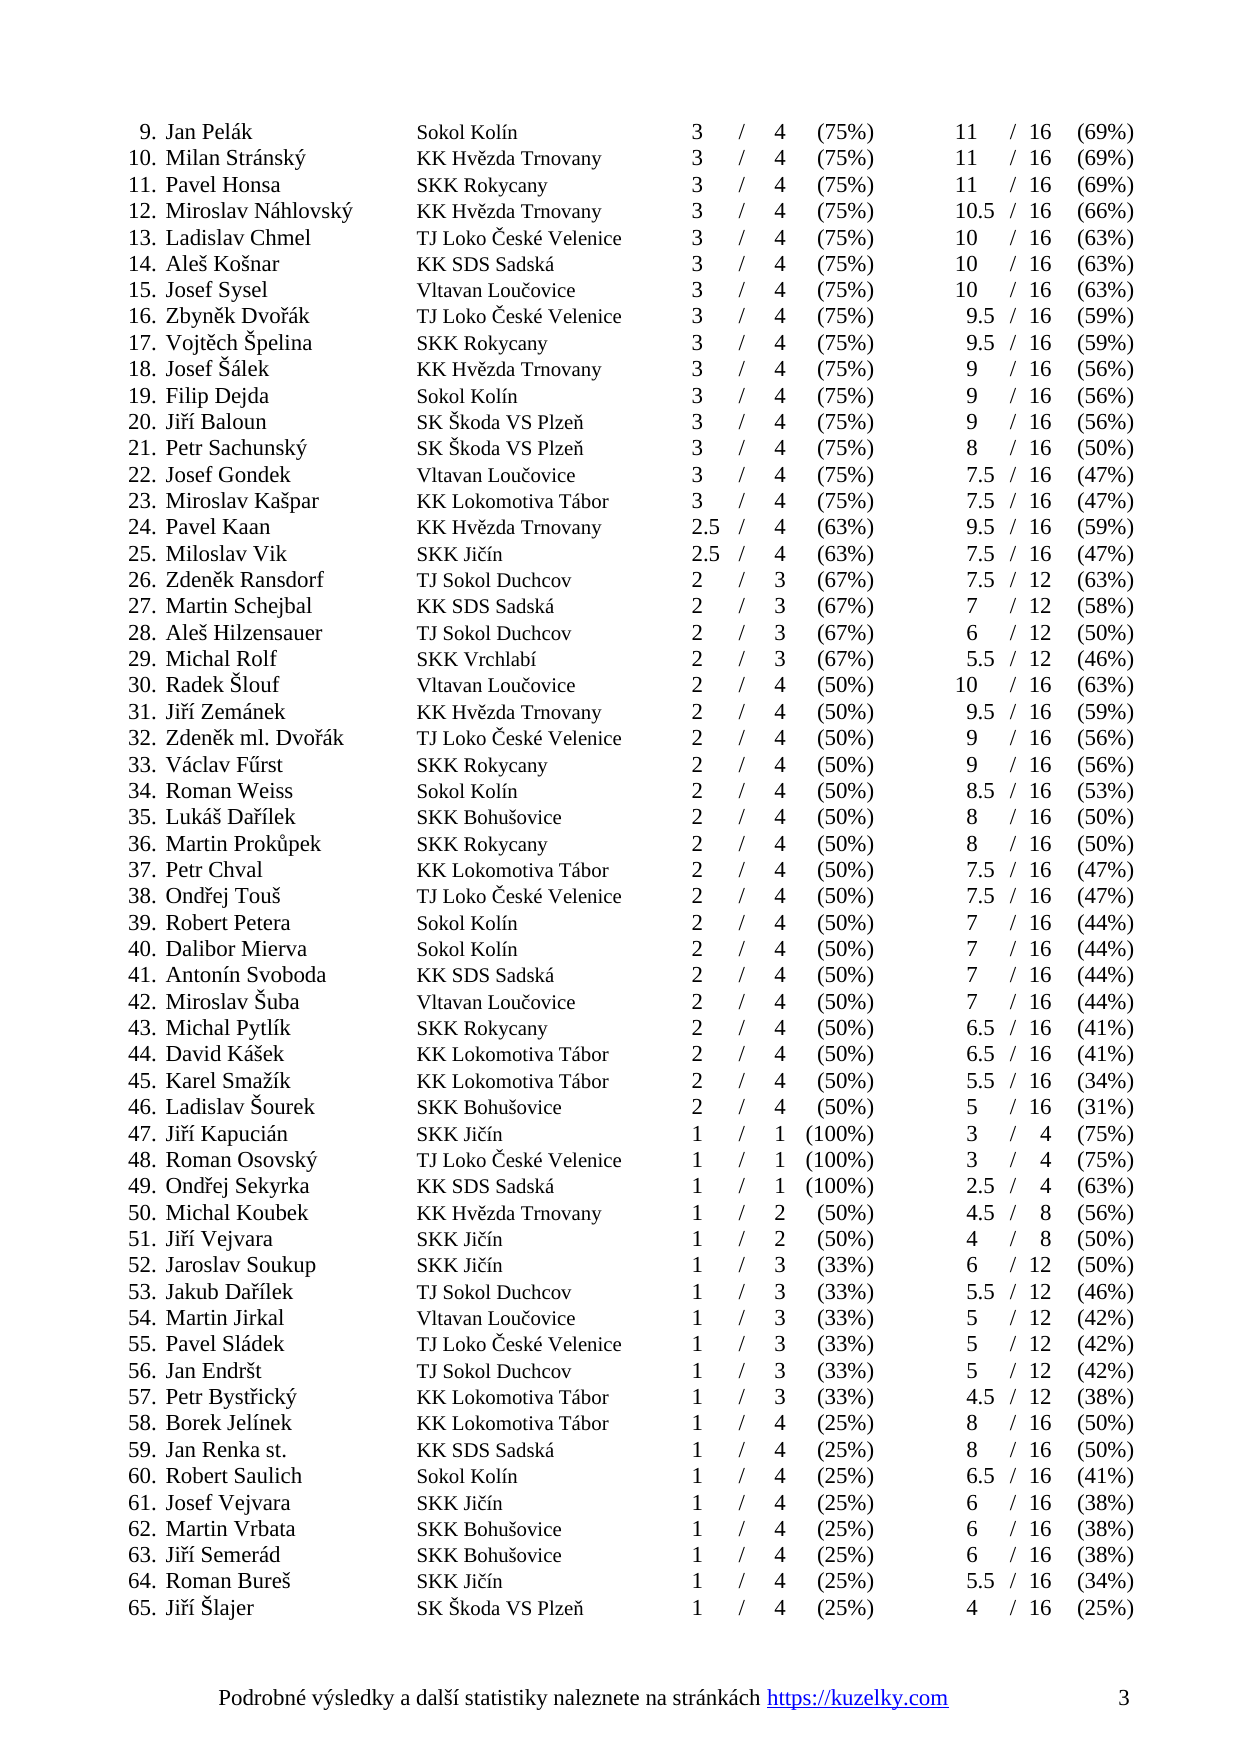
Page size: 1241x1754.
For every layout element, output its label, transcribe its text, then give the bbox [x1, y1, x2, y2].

text 54. Martin Jirkal Vltavan Loučovice 1 / 3 (33%) 5 / 12 (42%) [106, 1304, 1134, 1330]
text 10. Milan Stránský KK Hvězda Trnovany 3 / 4 (75%) 11 / 16 (69%) [106, 144, 1134, 171]
text 45. Karel Smažík KK Lokomotiva Tábor 2 / 4 (50%) 5.5 / 16 (34%) [106, 1067, 1134, 1093]
text 17. Vojtěch Špelina SKK Rokycany 3 / 4 (75%) 9.5 / 16 (59%) [106, 329, 1134, 355]
text 60. Robert Saulich Sokol Kolín 1 / 4 (25%) 6.5 / 16 (41%) [106, 1462, 1134, 1488]
text 57. Petr Bystřický KK Lokomotiva Tábor 1 / 3 (33%) 4.5 / 12 (38%) [106, 1383, 1134, 1409]
text 25. Miloslav Vik SKK Jičín 2.5 / 4 (63%) 7.5 / 16 (47%) [106, 540, 1134, 566]
text 27. Martin Schejbal KK SDS Sadská 2 / 3 (67%) 7 / 12 (58%) [106, 592, 1134, 619]
text 9. Jan Pelák Sokol Kolín 3 / 4 (75%) 11 / 16 (69%) [106, 118, 1134, 144]
text 48. Roman Osovský TJ Loko České Velenice 1 / 1 (100%) 3 / 4 (75%) [106, 1146, 1134, 1172]
text 15. Josef Sysel Vltavan Loučovice 3 / 4 (75%) 10 / 16 (63%) [106, 276, 1134, 303]
text 43. Michal Pytlík SKK Rokycany 2 / 4 (50%) 6.5 / 16 (41%) [106, 1014, 1134, 1041]
text 40. Dalibor Mierva Sokol Kolín 2 / 4 (50%) 7 / 16 (44%) [106, 935, 1134, 961]
text 14. Aleš Košnar KK SDS Sadská 3 / 4 (75%) 10 / 16 (63%) [106, 250, 1134, 276]
text 44. David Kášek KK Lokomotiva Tábor 2 / 4 (50%) 6.5 / 16 (41%) [106, 1041, 1134, 1067]
text 41. Antonín Svoboda KK SDS Sadská 2 / 4 (50%) 7 / 16 (44%) [106, 961, 1134, 988]
text 11. Pavel Honsa SKK Rokycany 3 / 4 (75%) 11 / 16 (69%) [106, 171, 1134, 197]
text 23. Miroslav Kašpar KK Lokomotiva Tábor 3 / 4 (75%) 7.5 / 16 (47%) [106, 487, 1134, 513]
text 33. Václav Fűrst SKK Rokycany 2 / 4 (50%) 9 / 16 (56%) [106, 751, 1134, 777]
text 38. Ondřej Touš TJ Loko České Velenice 2 / 4 (50%) 7.5 / 16 (47%) [106, 882, 1134, 909]
text 13. Ladislav Chmel TJ Loko České Velenice 3 / 4 (75%) 10 / 16 (63%) [106, 223, 1134, 250]
text 16. Zbyněk Dvořák TJ Loko České Velenice 3 / 4 (75%) 9.5 / 16 (59%) [106, 303, 1134, 329]
text 19. Filip Dejda Sokol Kolín 3 / 4 (75%) 9 / 16 (56%) [106, 382, 1134, 408]
text 59. Jan Renka st. KK SDS Sadská 1 / 4 (25%) 8 / 16 (50%) [106, 1436, 1134, 1462]
text 24. Pavel Kaan KK Hvězda Trnovany 2.5 / 4 (63%) 9.5 / 16 (59%) [106, 513, 1134, 540]
text 46. Ladislav Šourek SKK Bohušovice 2 / 4 (50%) 5 / 16 (31%) [106, 1093, 1134, 1119]
text 58. Borek Jelínek KK Lokomotiva Tábor 1 / 4 (25%) 8 / 16 (50%) [106, 1409, 1134, 1436]
text 35. Lukáš Dařílek SKK Bohušovice 2 / 4 (50%) 8 / 16 (50%) [106, 803, 1134, 830]
text 18. Josef Šálek KK Hvězda Trnovany 3 / 4 (75%) 9 / 16 (56%) [106, 355, 1134, 382]
text 32. Zdeněk ml. Dvořák TJ Loko České Velenice 2 / 4 (50%) 9 / 16 (56%) [106, 724, 1134, 751]
text 39. Robert Petera Sokol Kolín 2 / 4 (50%) 7 / 16 (44%) [106, 909, 1134, 935]
text 21. Petr Sachunský SK Škoda VS Plzeň 3 / 4 (75%) 8 / 16 (50%) [106, 434, 1134, 461]
text 26. Zdeněk Ransdorf TJ Sokol Duchcov 2 / 3 (67%) 7.5 / 12 (63%) [106, 566, 1134, 592]
text 22. Josef Gondek Vltavan Loučovice 3 / 4 (75%) 7.5 / 16 (47%) [106, 461, 1134, 487]
text 49. Ondřej Sekyrka KK SDS Sadská 1 / 1 (100%) 2.5 / 4 (63%) [106, 1172, 1134, 1199]
text 56. Jan Endršt TJ Sokol Duchcov 1 / 3 (33%) 5 / 12 (42%) [106, 1357, 1134, 1383]
text 64. Roman Bureš SKK Jičín 1 / 4 (25%) 5.5 / 16 (34%) [106, 1568, 1134, 1594]
text 63. Jiří Semerád SKK Bohušovice 1 / 4 (25%) 6 / 16 (38%) [106, 1541, 1134, 1568]
text 28. Aleš Hilzensauer TJ Sokol Duchcov 2 / 3 (67%) 6 / 12 (50%) [106, 619, 1134, 645]
text 62. Martin Vrbata SKK Bohušovice 1 / 4 (25%) 6 / 16 (38%) [106, 1515, 1134, 1541]
text 65. Jiří Šlajer SK Škoda VS Plzeň 1 / 4 (25%) 4 / 16 (25%) [106, 1594, 1134, 1620]
text 55. Pavel Sládek TJ Loko České Velenice 1 / 3 (33%) 5 / 12 (42%) [106, 1330, 1134, 1357]
text 36. Martin Prokůpek SKK Rokycany 2 / 4 (50%) 8 / 16 (50%) [106, 830, 1134, 856]
text 47. Jiří Kapucián SKK Jičín 1 / 1 (100%) 3 / 4 (75%) [106, 1119, 1134, 1146]
text 53. Jakub Dařílek TJ Sokol Duchcov 1 / 3 (33%) 5.5 / 12 (46%) [106, 1278, 1134, 1304]
text 30. Radek Šlouf Vltavan Loučovice 2 / 4 (50%) 10 / 16 (63%) [106, 672, 1134, 698]
text 51. Jiří Vejvara SKK Jičín 1 / 2 (50%) 4 / 8 (50%) [106, 1225, 1134, 1251]
text 52. Jaroslav Soukup SKK Jičín 1 / 3 (33%) 6 / 12 (50%) [106, 1251, 1134, 1278]
text 20. Jiří Baloun SK Škoda VS Plzeň 3 / 4 (75%) 9 / 16 (56%) [106, 408, 1134, 434]
text 34. Roman Weiss Sokol Kolín 2 / 4 (50%) 8.5 / 16 (53%) [106, 777, 1134, 803]
text 12. Miroslav Náhlovský KK Hvězda Trnovany 3 / 4 (75%) 10.5 / 16 (66%) [106, 197, 1134, 223]
text 37. Petr Chval KK Lokomotiva Tábor 2 / 4 (50%) 7.5 / 16 (47%) [106, 856, 1134, 882]
text 42. Miroslav Šuba Vltavan Loučovice 2 / 4 (50%) 7 / 16 (44%) [106, 988, 1134, 1014]
text 50. Michal Koubek KK Hvězda Trnovany 1 / 2 (50%) 4.5 / 8 (56%) [106, 1199, 1134, 1225]
text 29. Michal Rolf SKK Vrchlabí 2 / 3 (67%) 5.5 / 12 (46%) [106, 645, 1134, 672]
text 31. Jiří Zemánek KK Hvězda Trnovany 2 / 4 (50%) 9.5 / 16 (59%) [106, 698, 1134, 724]
text 61. Josef Vejvara SKK Jičín 1 / 4 (25%) 6 / 16 (38%) [106, 1488, 1134, 1515]
